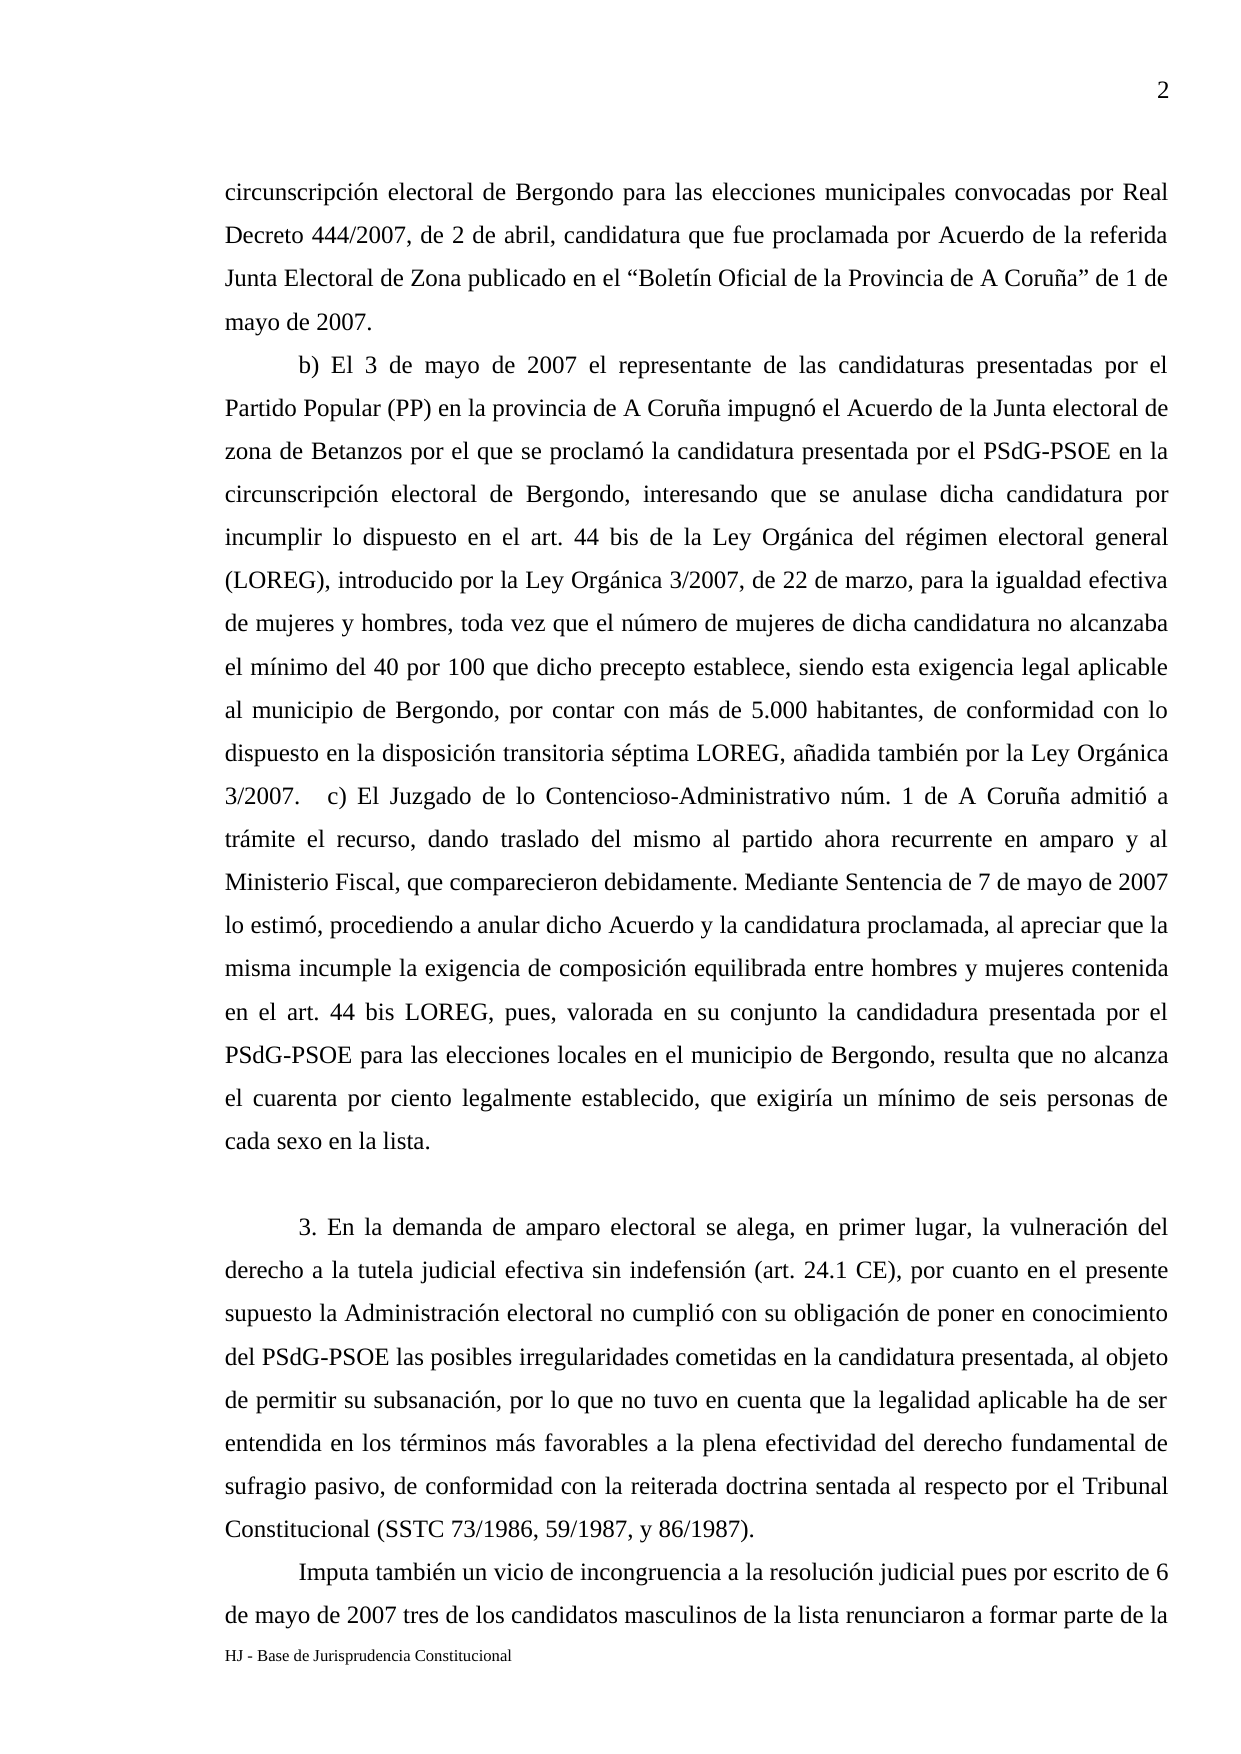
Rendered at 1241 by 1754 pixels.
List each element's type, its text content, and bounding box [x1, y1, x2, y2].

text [224, 177, 1169, 335]
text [224, 1557, 1169, 1629]
text b) El 3 de mayo de 2007 el representante de las candidaturas presentadas por el Partido Popular (PP) en la provincia de A Coruña impugnó el Acuerdo de la Junta electoral de zona de Betanzos por el que se proclamó la candidatura presentada por el PSdG-PSOE en la circunscripción electoral de Bergondo, interesando que se anulase dicha candidatura por incumplir lo dispuesto en el art. 44 bis de la Ley Orgánica del régimen electoral general (LOREG), introducido por la Ley Orgánica 3/2007, de 22 de marzo, para la igualdad efectiva de mujeres y hombres, toda vez que el número de mujeres de dicha candidatura no alcanzaba el mínimo del 40 por 100 que dicho precepto establece, siendo esta exigencia legal aplicable al municipio de Bergondo, por contar con más de 5.000 habitantes, de conformidad con lo dispuesto en la disposición transitoria séptima LOREG, añadida también por la Ley Orgánica 3/2007. c) El Juzgado de lo Contencioso-Administrativo núm. 1 de A Coruña admitió a trámite el recurso, dando traslado del mismo al partido ahora recurrente en amparo y al Ministerio Fiscal, que comparecieron debidamente. Mediante Sentencia de 7 de mayo de 2007 lo estimó, procediendo a anular dicho Acuerdo y la candidatura proclamada, al apreciar que la misma incumple la exigencia de composición equilibrada entre hombres y mujeres contenida en el art. 44 bis LOREG, pues, valorada en su conjunto la candidadura presentada por el PSdG-PSOE para las elecciones locales en el municipio de Bergondo, resulta que no alcanza el cuarenta por ciento legalmente establecido, que exigiría un mínimo de seis personas de cada sexo en la lista. [224, 350, 1169, 1155]
text 3. En la demanda de amparo electoral se alega, en primer lugar, la vulneración del derecho a la tutela judicial efectiva sin indefensión (art. 24.1 CE), por cuanto en el presente supuesto la Administración electoral no cumplió con su obligación de poner en conocimiento del PSdG-PSOE las posibles irregularidades cometidas en la candidatura presentada, al objeto de permitir su subsanación, por lo que no tuvo en cuenta que la legalidad aplicable ha de ser entendida en los términos más favorables a la plena efectividad del derecho fundamental de sufragio pasivo, de conformidad con la reiterada doctrina sentada al respecto por el Tribunal Constitucional (SSTC 73/1986, 59/1987, y 86/1987). [224, 1212, 1169, 1543]
